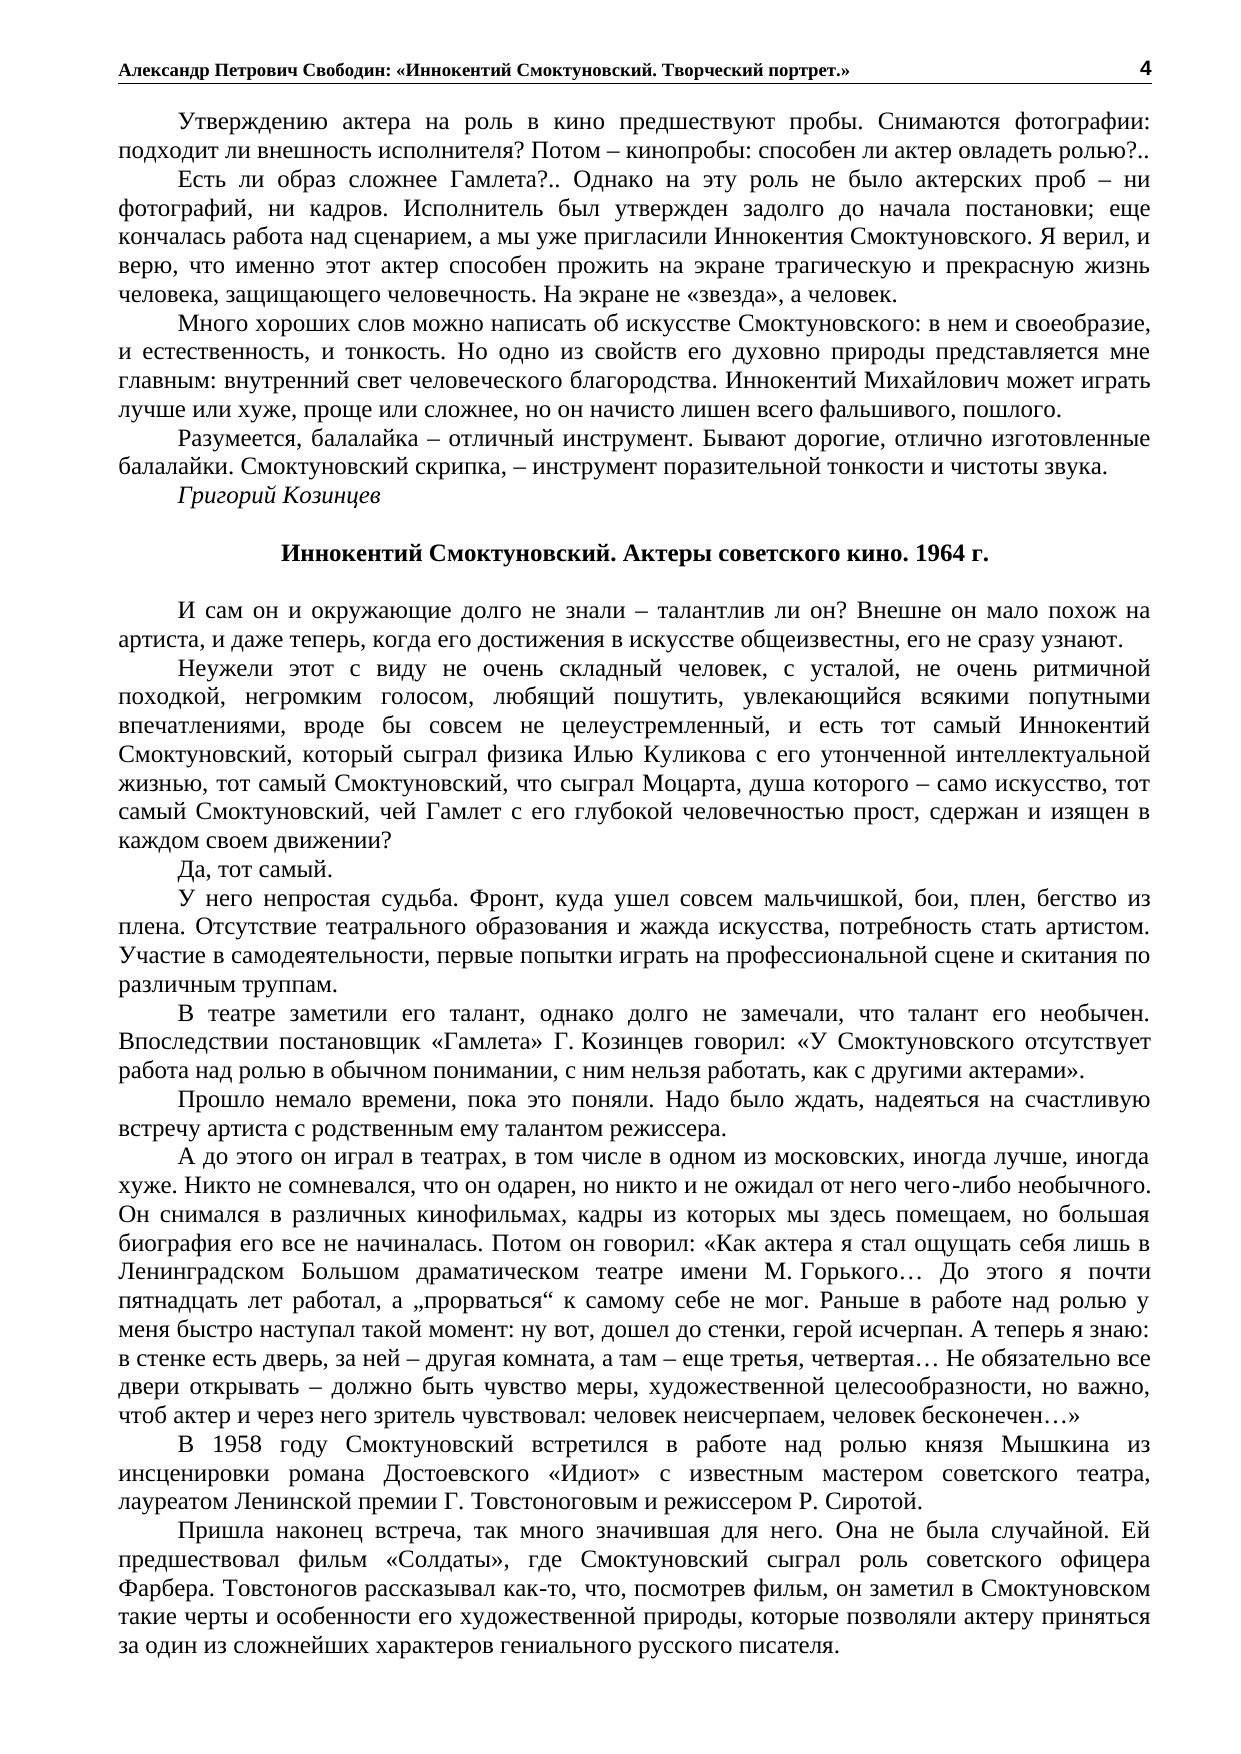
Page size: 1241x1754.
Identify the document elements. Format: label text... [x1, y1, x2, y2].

text В 1958 году Смоктуновский встретился в работе над ролью князя Мышкина из инсценировки романа Достоевского «Идиот» с известным мастером советского театра, лауреатом Ленинской премии Г. Товстоноговым и режиссером Р. Сиротой. [118, 1429, 1152, 1515]
text Григорий Козинцев [118, 480, 1152, 509]
text Утверждению актера на роль в кино предшествуют пробы. Снимаются фотографии: подходит ли внешность исполнителя? Потом – кинопробы: способен ли актер овладеть ролью?.. [118, 106, 1152, 164]
text У него непростая судьба. Фронт, куда ушел совсем мальчишкой, бои, плен, бегство из плена. Отсутствие театрального образования и жажда искусства, потребность стать артистом. Участие в самодеятельности, первые попытки играть на профессиональной сцене и скитания по различным труппам. [118, 883, 1152, 998]
text Разумеется, балалайка – отличный инструмент. Бывают дорогие, отлично изготовленные балалайки. Смоктуновский скрипка, – инструмент поразительной тонкости и чистоты звука. [118, 423, 1152, 480]
text И сам он и окружающие долго не знали – талантлив ли он? Внешне он мало похож на артиста, и даже теперь, когда его достижения в искусстве общеизвестны, его не сразу узнают. [118, 595, 1152, 653]
text Есть ли образ сложнее Гамлета?.. Однако на эту роль не было актерских проб – ни фотографий, ни кадров. Исполнитель был утвержден задолго до начала постановки; еще кончалась работа над сценарием, а мы уже пригласили Иннокентия Смоктуновского. Я верил, и верю, что именно этот актер способен прожить на экране трагическую и прекрасную жизнь человека, защищающего человечность. На экране не «звезда», а человек. [118, 164, 1152, 308]
subtitle Иннокентий Смоктуновский. Актеры советского кино. 1964 г. [118, 538, 1152, 566]
text Прошло немало времени, пока это поняли. Надо было ждать, надеяться на счастливую встречу артиста с родственным ему талантом режиссера. [118, 1084, 1152, 1141]
text Да, тот самый. [118, 854, 1152, 883]
text В театре заметили его талант, однако долго не замечали, что талант его необычен. Впоследствии постановщик «Гамлета» Г. Козинцев говорил: «У Смоктуновского отсутствует работа над ролью в обычном понимании, с ним нельзя работать, как с другими актерами». [118, 998, 1152, 1084]
text Пришла наконец встреча, так много значившая для него. Она не была случайной. Ей предшествовал фильм «Солдаты», где Смоктуновский сыграл роль советского офицера Фарбера. Товстоногов рассказывал как-то, что, посмотрев фильм, он заметил в Смоктуновском такие черты и особенности его художественной природы, которые позволяли актеру приняться за один из сложнейших характеров гениального русского писателя. [118, 1515, 1152, 1659]
text Много хороших слов можно написать об искусстве Смоктуновского: в нем и своеобразие, и естественность, и тонкость. Но одно из свойств его духовно природы представляется мне главным: внутренний свет человеческого благородства. Иннокентий Михайлович может играть лучше или хуже, проще или сложнее, но он начисто лишен всего фальшивого, пошлого. [118, 308, 1152, 423]
text А до этого он играл в театрах, в том числе в одном из московских, иногда лучше, иногда хуже. Никто не сомневался, что он одарен, но никто и не ожидал от него чего-либо необычного. Он снимался в различных кинофильмах, кадры из которых мы здесь помещаем, но большая биография его все не начиналась. Потом он говорил: «Как актера я стал ощущать себя лишь в Ленинградском Большом драматическом театре имени М. Горького… До этого я почти пятнадцать лет работал, а „прорваться“ к самому себе не мог. Раньше в работе над ролью у меня быстро наступал такой момент: ну вот, дошел до стенки, герой исчерпан. А теперь я знаю: в стенке есть дверь, за ней – другая комната, а там – еще третья, четвертая… Не обязательно все двери открывать – должно быть чувство меры, художественной целесообразности, но важно, чтоб актер и через него зритель чувствовал: человек неисчерпаем, человек бесконечен…» [118, 1141, 1152, 1429]
text Неужели этот с виду не очень складный человек, с усталой, не очень ритмичной походкой, негромким голосом, любящий пошутить, увлекающийся всякими попутными впечатлениями, вроде бы совсем не целеустремленный, и есть тот самый Иннокентий Смоктуновский, который сыграл физика Илью Куликова с его утонченной интеллектуальной жизнью, тот самый Смоктуновский, что сыграл Моцарта, душа которого – само искусство, тот самый Смоктуновский, чей Гамлет с его глубокой человечностью прост, сдержан и изящен в каждом своем движении? [118, 653, 1152, 854]
